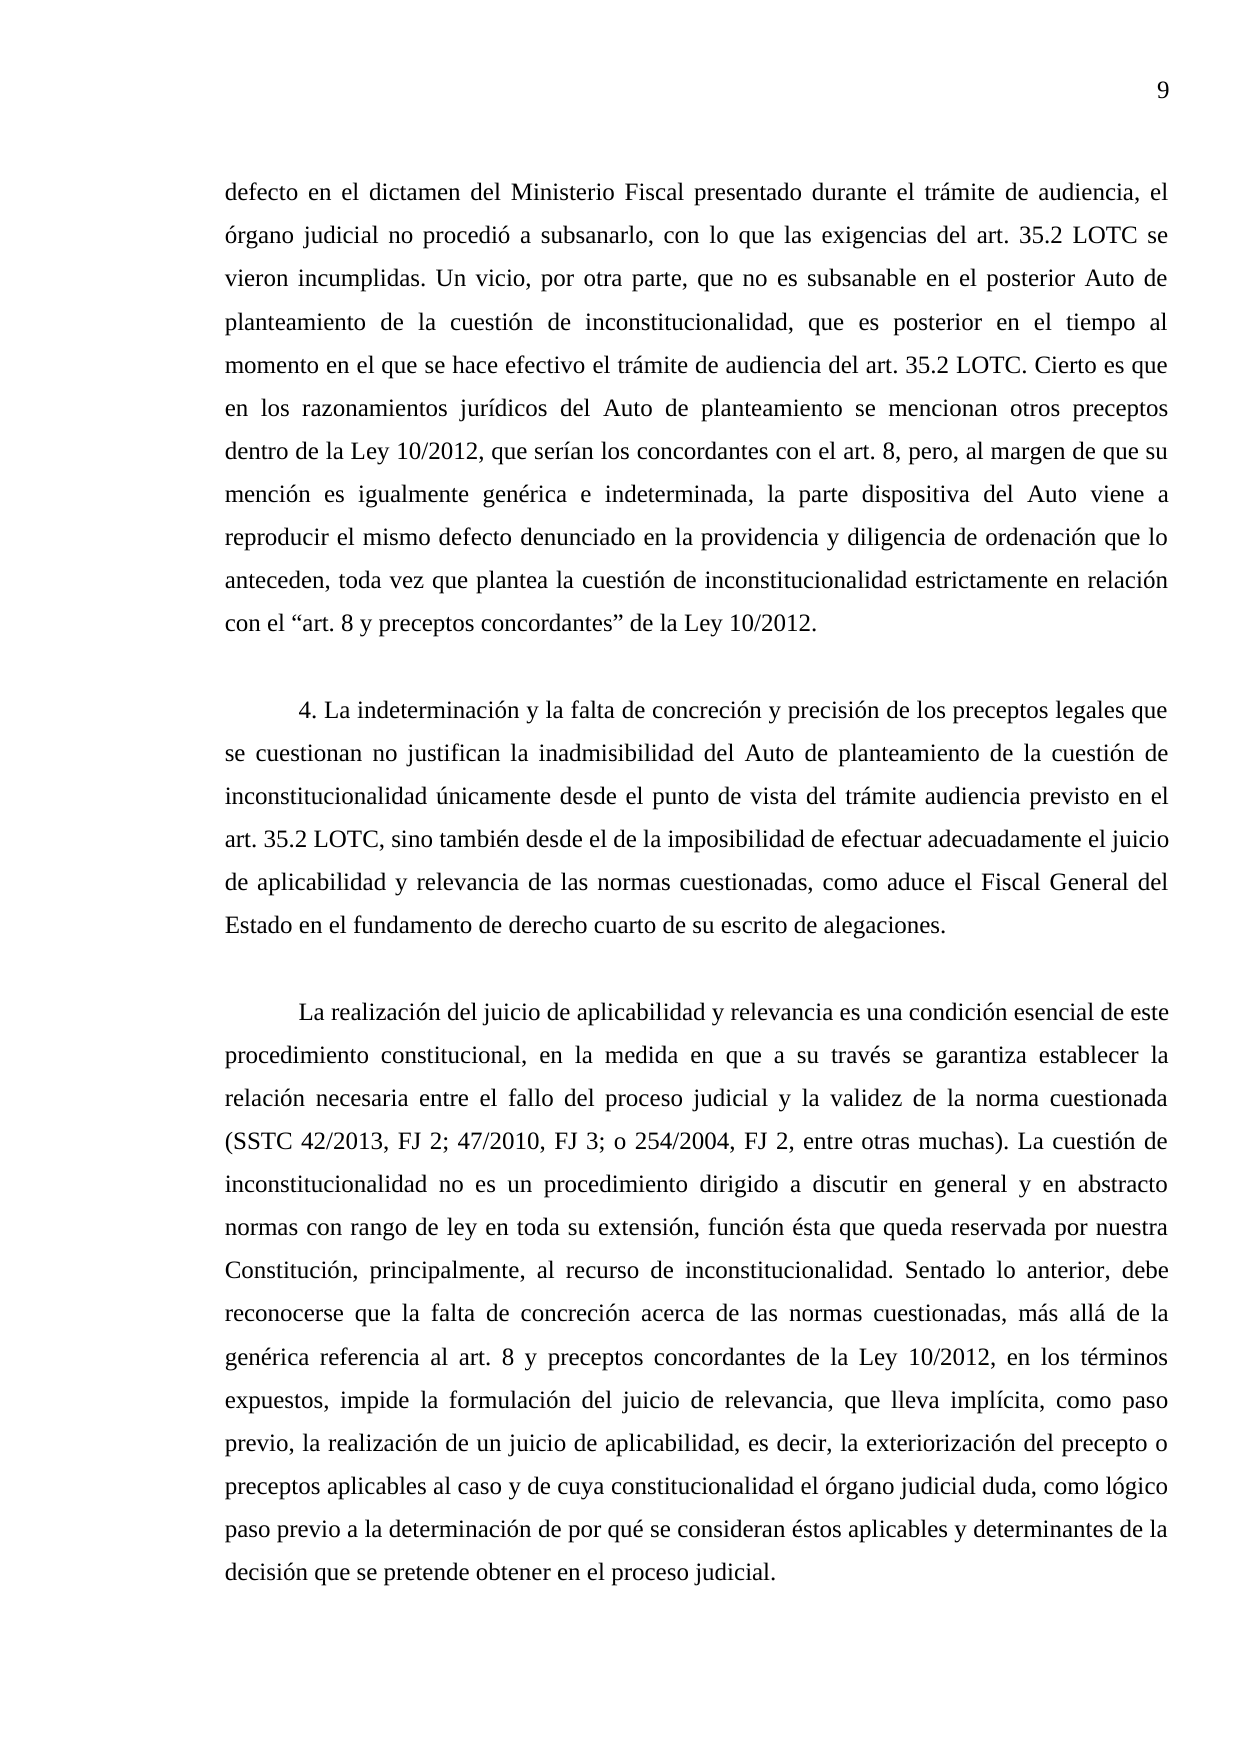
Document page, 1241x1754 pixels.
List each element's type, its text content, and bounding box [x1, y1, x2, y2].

text La realización del juicio de aplicabilidad y relevancia es una condición esencial de este procedimiento constitucional, en la medida en que a su través se garantiza establecer la relación necesaria entre el fallo del proceso judicial y la validez de la norma cuestionada (SSTC 42/2013, FJ 2; 47/2010, FJ 3; o 254/2004, FJ 2, entre otras muchas). La cuestión de inconstitucionalidad no es un procedimiento dirigido a discutir en general y en abstracto normas con rango de ley en toda su extensión, función ésta que queda reservada por nuestra Constitución, principalmente, al recurso de inconstitucionalidad. Sentado lo anterior, debe reconocerse que la falta de concreción acerca de las normas cuestionadas, más allá de la genérica referencia al art. 8 y preceptos concordantes de la Ley 10/2012, en los términos expuestos, impide la formulación del juicio de relevancia, que lleva implícita, como paso previo, la realización de un juicio de aplicabilidad, es decir, la exteriorización del precepto o preceptos aplicables al caso y de cuya constitucionalidad el órgano judicial duda, como lógico paso previo a la determinación de por qué se consideran éstos aplicables y determinantes de la decisión que se pretende obtener en el proceso judicial. [224, 997, 1169, 1586]
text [224, 177, 1169, 637]
text 4. La indeterminación y la falta de concreción y precisión de los preceptos legales que se cuestionan no justifican la inadmisibilidad del Auto de planteamiento de la cuestión de inconstitucionalidad únicamente desde el punto de vista del trámite audiencia previsto en el art. 35.2 LOTC, sino también desde el de la imposibilidad de efectuar adecuadamente el juicio de aplicabilidad y relevancia de las normas cuestionadas, como aduce el Fiscal General del Estado en el fundamento de derecho cuarto de su escrito de alegaciones. [224, 695, 1169, 939]
